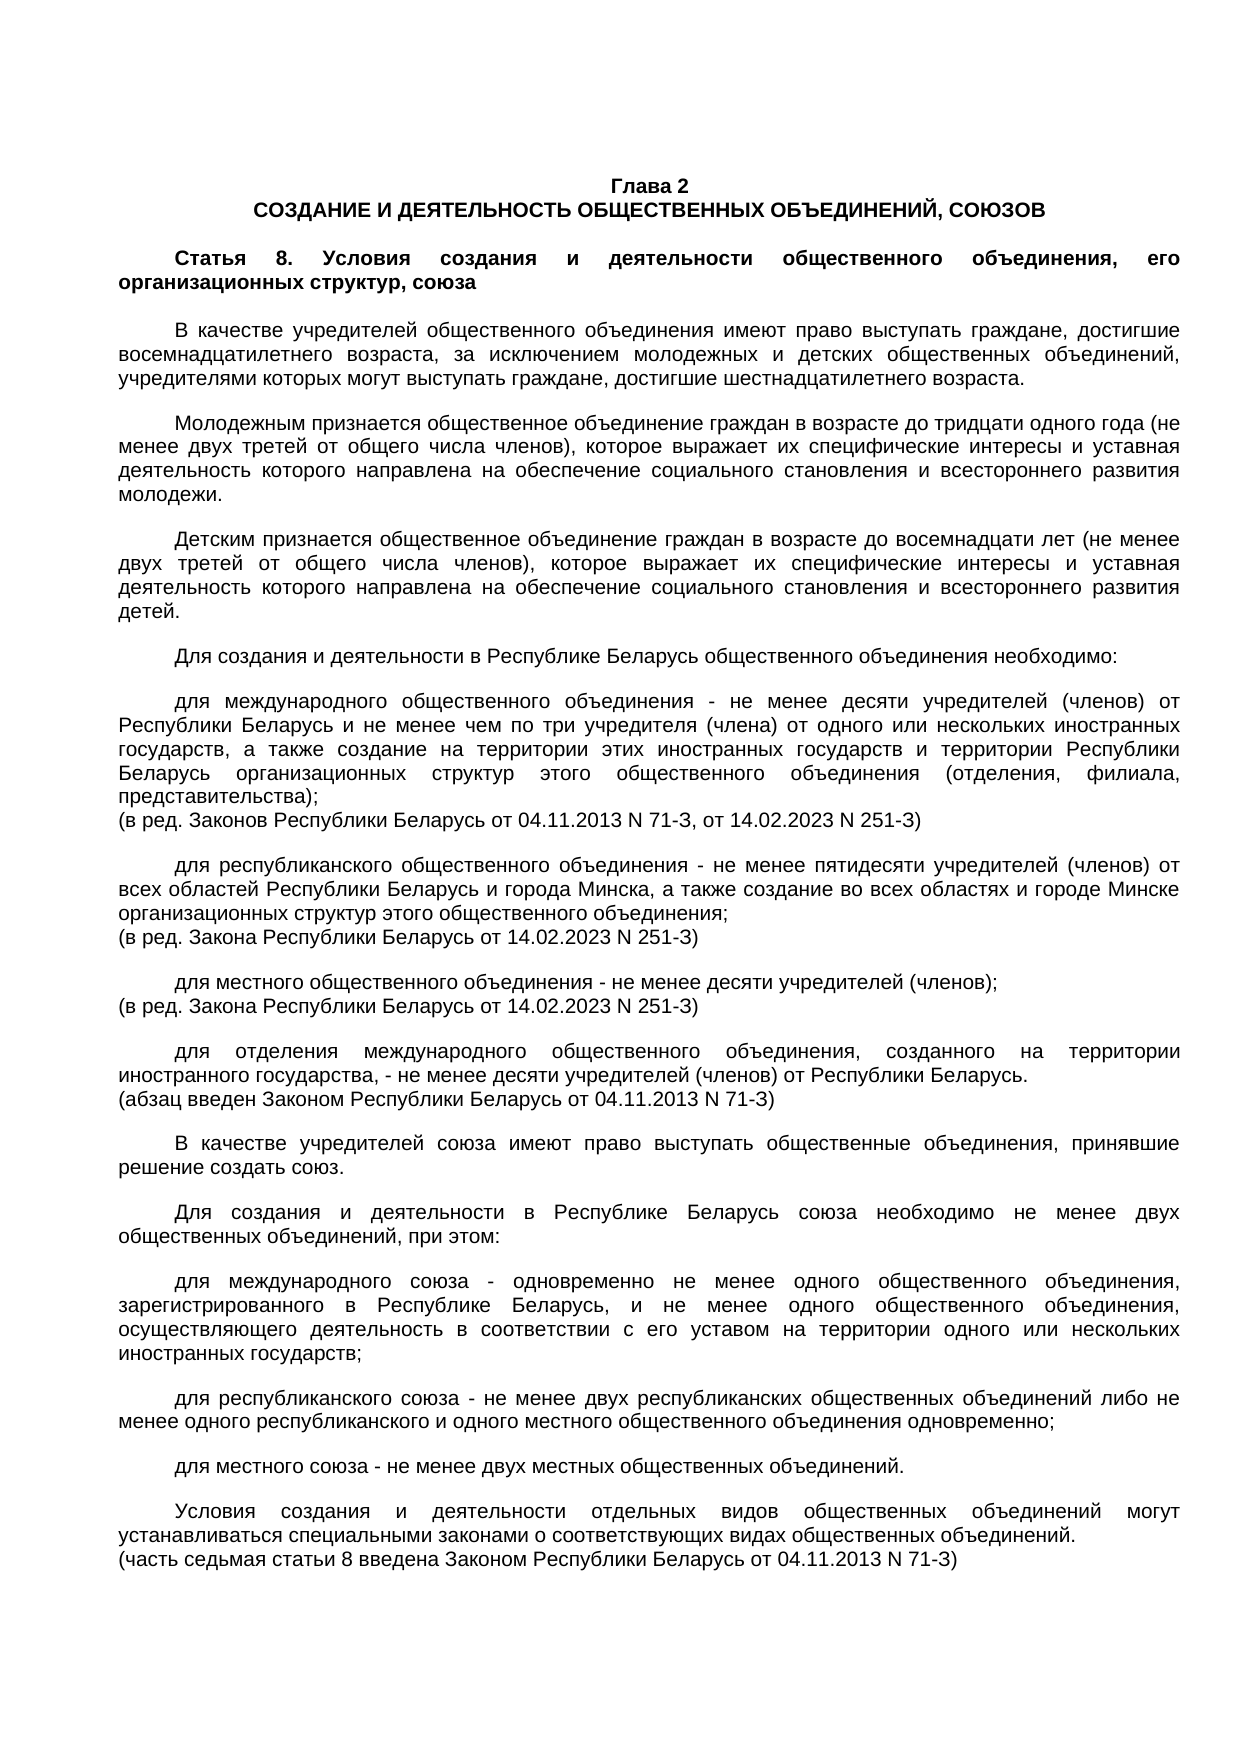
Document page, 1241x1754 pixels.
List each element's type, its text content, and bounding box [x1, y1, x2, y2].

text для международного общественного объединения - не менее десяти учредителей (членов) от Республики Беларусь и не менее чем по три учредителя (члена) от одного или нескольких иностранных государств, а также создание на территории этих иностранных государств и территории Республики Беларусь организационных структур этого общественного объединения (отделения, филиала, представительства); [118, 688, 1181, 808]
text Для создания и деятельности в Республике Беларусь общественного объединения необходимо: [118, 644, 1181, 668]
title СОЗДАНИЕ И ДЕЯТЕЛЬНОСТЬ ОБЩЕСТВЕННЫХ ОБЪЕДИНЕНИЙ, СОЮЗОВ [118, 198, 1181, 222]
text Статья 8. Условия создания и деятельности общественного объединения, его организационных структур, союза [118, 246, 1181, 294]
text (в ред. Законов Республики Беларусь от 04.11.2013 N 71-З, от 14.02.2023 N 251-З) [118, 808, 1181, 832]
text Условия создания и деятельности отдельных видов общественных объединений могут устанавливаться специальными законами о соответствующих видах общественных объединений. [118, 1499, 1181, 1547]
title Глава 2 [118, 174, 1181, 198]
text для республиканского союза - не менее двух республиканских общественных объединений либо не менее одного республиканского и одного местного общественного объединения одновременно; [118, 1385, 1181, 1433]
text (в ред. Закона Республики Беларусь от 14.02.2023 N 251-З) [118, 925, 1181, 949]
text Молодежным признается общественное объединение граждан в возрасте до тридцати одного года (не менее двух третей от общего числа членов), которое выражает их специфические интересы и уставная деятельность которого направлена на обеспечение социального становления и всестороннего развития молодежи. [118, 410, 1181, 506]
text для местного союза - не менее двух местных общественных объединений. [118, 1454, 1181, 1478]
text (часть седьмая статьи 8 введена Законом Республики Беларусь от 04.11.2013 N 71-З) [118, 1547, 1181, 1571]
text для отделения международного общественного объединения, созданного на территории иностранного государства, - не менее десяти учредителей (членов) от Республики Беларусь. [118, 1038, 1181, 1086]
text для местного общественного объединения - не менее десяти учредителей (членов); [118, 970, 1181, 994]
text В качестве учредителей союза имеют право выступать общественные объединения, принявшие решение создать союз. [118, 1131, 1181, 1179]
text для республиканского общественного объединения - не менее пятидесяти учредителей (членов) от всех областей Республики Беларусь и города Минска, а также создание во всех областях и городе Минске организационных структур этого общественного объединения; [118, 853, 1181, 925]
text (в ред. Закона Республики Беларусь от 14.02.2023 N 251-З) [118, 994, 1181, 1018]
text Детским признается общественное объединение граждан в возрасте до восемнадцати лет (не менее двух третей от общего числа членов), которое выражает их специфические интересы и уставная деятельность которого направлена на обеспечение социального становления и всестороннего развития детей. [118, 527, 1181, 623]
text В качестве учредителей общественного объединения имеют право выступать граждане, достигшие восемнадцатилетнего возраста, за исключением молодежных и детских общественных объединений, учредителями которых могут выступать граждане, достигшие шестнадцатилетнего возраста. [118, 318, 1181, 389]
text (абзац введен Законом Республики Беларусь от 04.11.2013 N 71-З) [118, 1086, 1181, 1110]
text для международного союза - одновременно не менее одного общественного объединения, зарегистрированного в Республике Беларусь, и не менее одного общественного объединения, осуществляющего деятельность в соответствии с его уставом на территории одного или нескольких иностранных государств; [118, 1269, 1181, 1364]
text Для создания и деятельности в Республике Беларусь союза необходимо не менее двух общественных объединений, при этом: [118, 1200, 1181, 1248]
